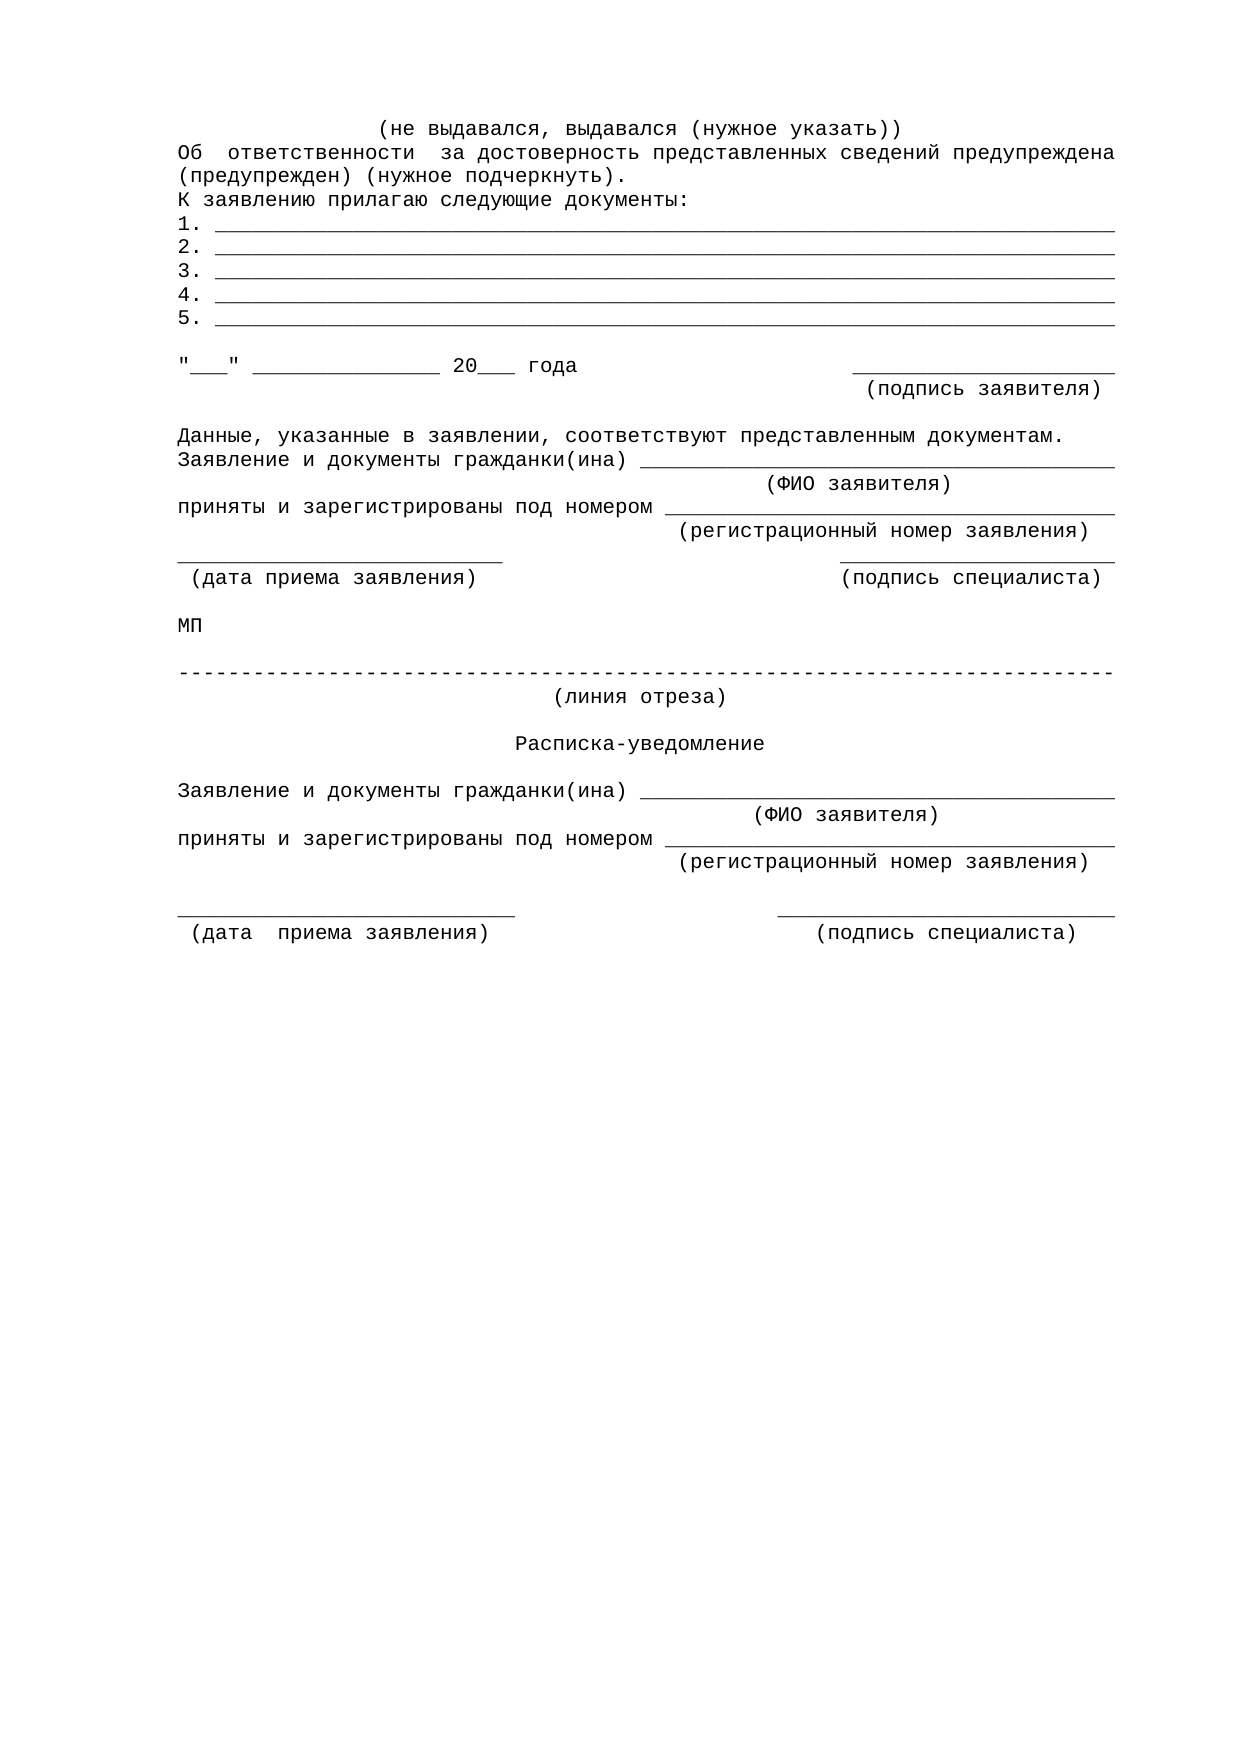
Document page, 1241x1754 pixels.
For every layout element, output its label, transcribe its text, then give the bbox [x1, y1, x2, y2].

text приняты и зарегистрированы под номером ____________________________________ [177, 496, 1152, 520]
text Данные, указанные в заявлении, соответствуют представленным документам. [177, 426, 1152, 449]
text __________________________ ______________________ [177, 544, 1152, 567]
text (линия отреза) [177, 686, 1152, 709]
text К заявлению прилагаю следующие документы: [177, 189, 1152, 213]
text (регистрационный номер заявления) [177, 520, 1152, 544]
text МП [177, 615, 1152, 638]
text --------------------------------------------------------------------------- [177, 662, 1152, 686]
text (не выдавался, выдавался (нужное указать)) [177, 118, 1152, 142]
text ___________________________ ___________________________ [177, 898, 1152, 922]
text 1. ________________________________________________________________________ [177, 213, 1152, 236]
text 2. ________________________________________________________________________ [177, 236, 1152, 260]
text (дата приема заявления) (подпись специалиста) [177, 567, 1152, 591]
text Расписка-уведомление [177, 733, 1152, 757]
text (регистрационный номер заявления) [177, 851, 1152, 875]
text (ФИО заявителя) [177, 473, 1152, 496]
text 4. ________________________________________________________________________ [177, 284, 1152, 307]
text (дата приема заявления) (подпись специалиста) [177, 922, 1152, 946]
text Об ответственности за достоверность представленных сведений предупреждена [177, 142, 1152, 165]
text 3. ________________________________________________________________________ [177, 260, 1152, 284]
text приняты и зарегистрированы под номером ____________________________________ [177, 827, 1152, 851]
text 5. ________________________________________________________________________ [177, 307, 1152, 331]
text Заявление и документы гражданки(ина) ______________________________________ [177, 449, 1152, 473]
text Заявление и документы гражданки(ина) ______________________________________ [177, 780, 1152, 804]
text (ФИО заявителя) [177, 804, 1152, 827]
text "___" _______________ 20___ года _____________________ [177, 354, 1152, 378]
text (подпись заявителя) [177, 378, 1152, 402]
text (предупрежден) (нужное подчеркнуть). [177, 165, 1152, 189]
